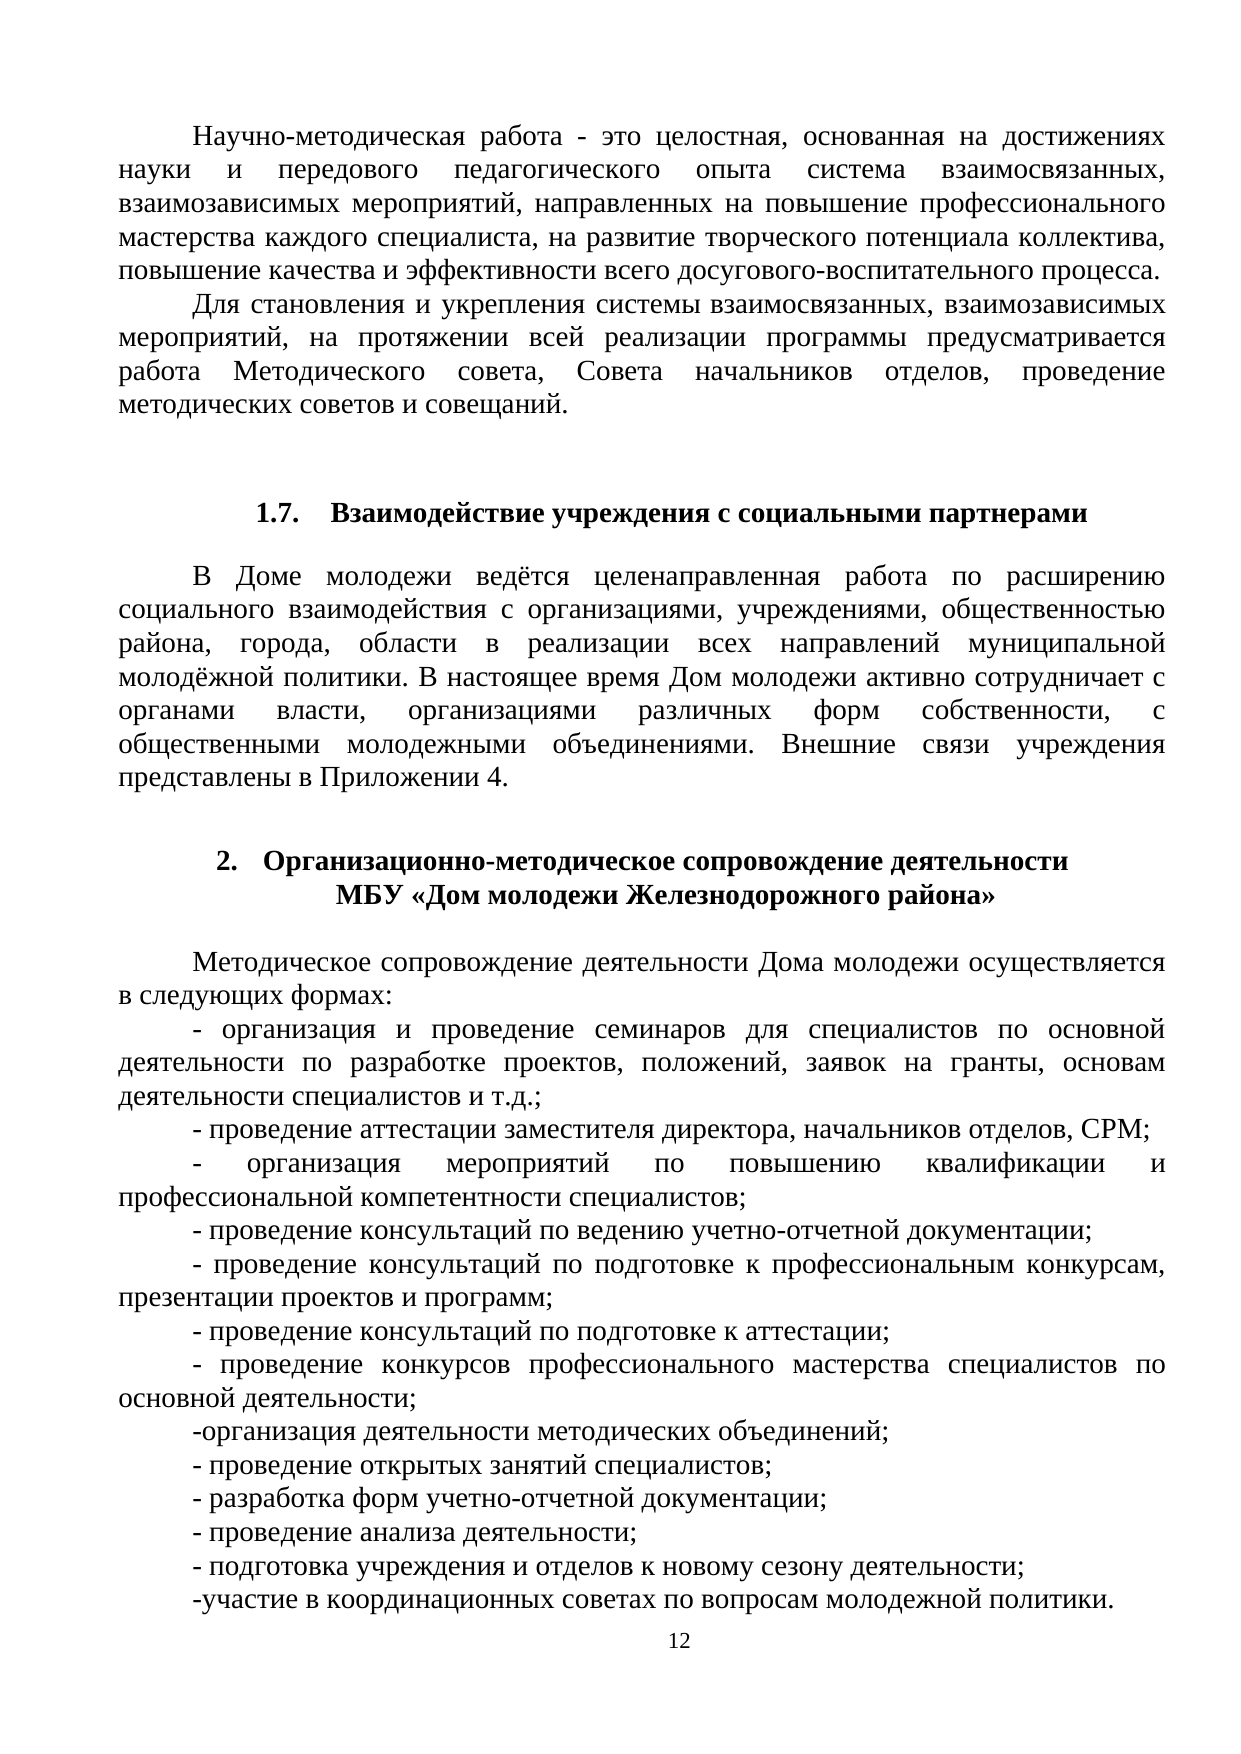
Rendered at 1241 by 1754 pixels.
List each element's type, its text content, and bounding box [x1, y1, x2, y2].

list Организационно-методическое сопровождение деятельности [118, 843, 1166, 877]
list - проведение анализа деятельности; [118, 1514, 1166, 1548]
list - проведение консультаций по подготовке к аттестации; [118, 1313, 1166, 1346]
list - проведение открытых занятий специалистов; [118, 1447, 1166, 1481]
text Научно-методическая работа - это целостная, основанная на достижениях науки и передового педагогического опыта система взаимосвязанных, взаимозависимых мероприятий, направленных на повышение профессионального мастерства каждого специалиста, на развитие творческого потенциала коллектива, повышение качества и эффективности всего досугового-воспитательного процесса. [118, 118, 1166, 286]
list - подготовка учреждения и отделов к новому сезону деятельности; [118, 1548, 1166, 1581]
list МБУ «Дом молодежи Железнодорожного района» [165, 877, 1166, 910]
list - проведение консультаций по подготовке к профессиональным конкурсам, презентации проектов и программ; [118, 1246, 1166, 1313]
list -организация деятельности методических объединений; [118, 1413, 1166, 1447]
list - проведение аттестации заместителя директора, начальников отделов, СРМ; [118, 1112, 1166, 1145]
list -участие в координационных советах по вопросам молодежной политики. [118, 1581, 1166, 1615]
list В Доме молодежи ведётся целенаправленная работа по расширению социального взаимодействия с организациями, учреждениями, общественностью района, города, области в реализации всех направлений муниципальной молодёжной политики. В настоящее время Дом молодежи активно сотрудничает с органами власти, организациями различных форм собственности, с общественными молодежными объединениями. Внешние связи учреждения представлены в Приложении 4. [118, 558, 1166, 793]
list - организация мероприятий по повышению квалификации и профессиональной компетентности специалистов; [118, 1145, 1166, 1212]
text Для становления и укрепления системы взаимосвязанных, взаимозависимых мероприятий, на протяжении всей реализации программы предусматривается работа Методического совета, Совета начальников отделов, проведение методических советов и совещаний. [118, 286, 1166, 420]
list Взаимодействие учреждения с социальными партнерами [177, 495, 1166, 529]
list - проведение конкурсов профессионального мастерства специалистов по основной деятельности; [118, 1346, 1166, 1413]
list Методическое сопровождение деятельности Дома молодежи осуществляется в следующих формах: [118, 944, 1166, 1011]
list - проведение консультаций по ведению учетно-отчетной документации; [118, 1212, 1166, 1246]
list - разработка форм учетно-отчетной документации; [118, 1481, 1166, 1514]
list - организация и проведение семинаров для специалистов по основной деятельности по разработке проектов, положений, заявок на гранты, основам деятельности специалистов и т.д.; [118, 1011, 1166, 1112]
